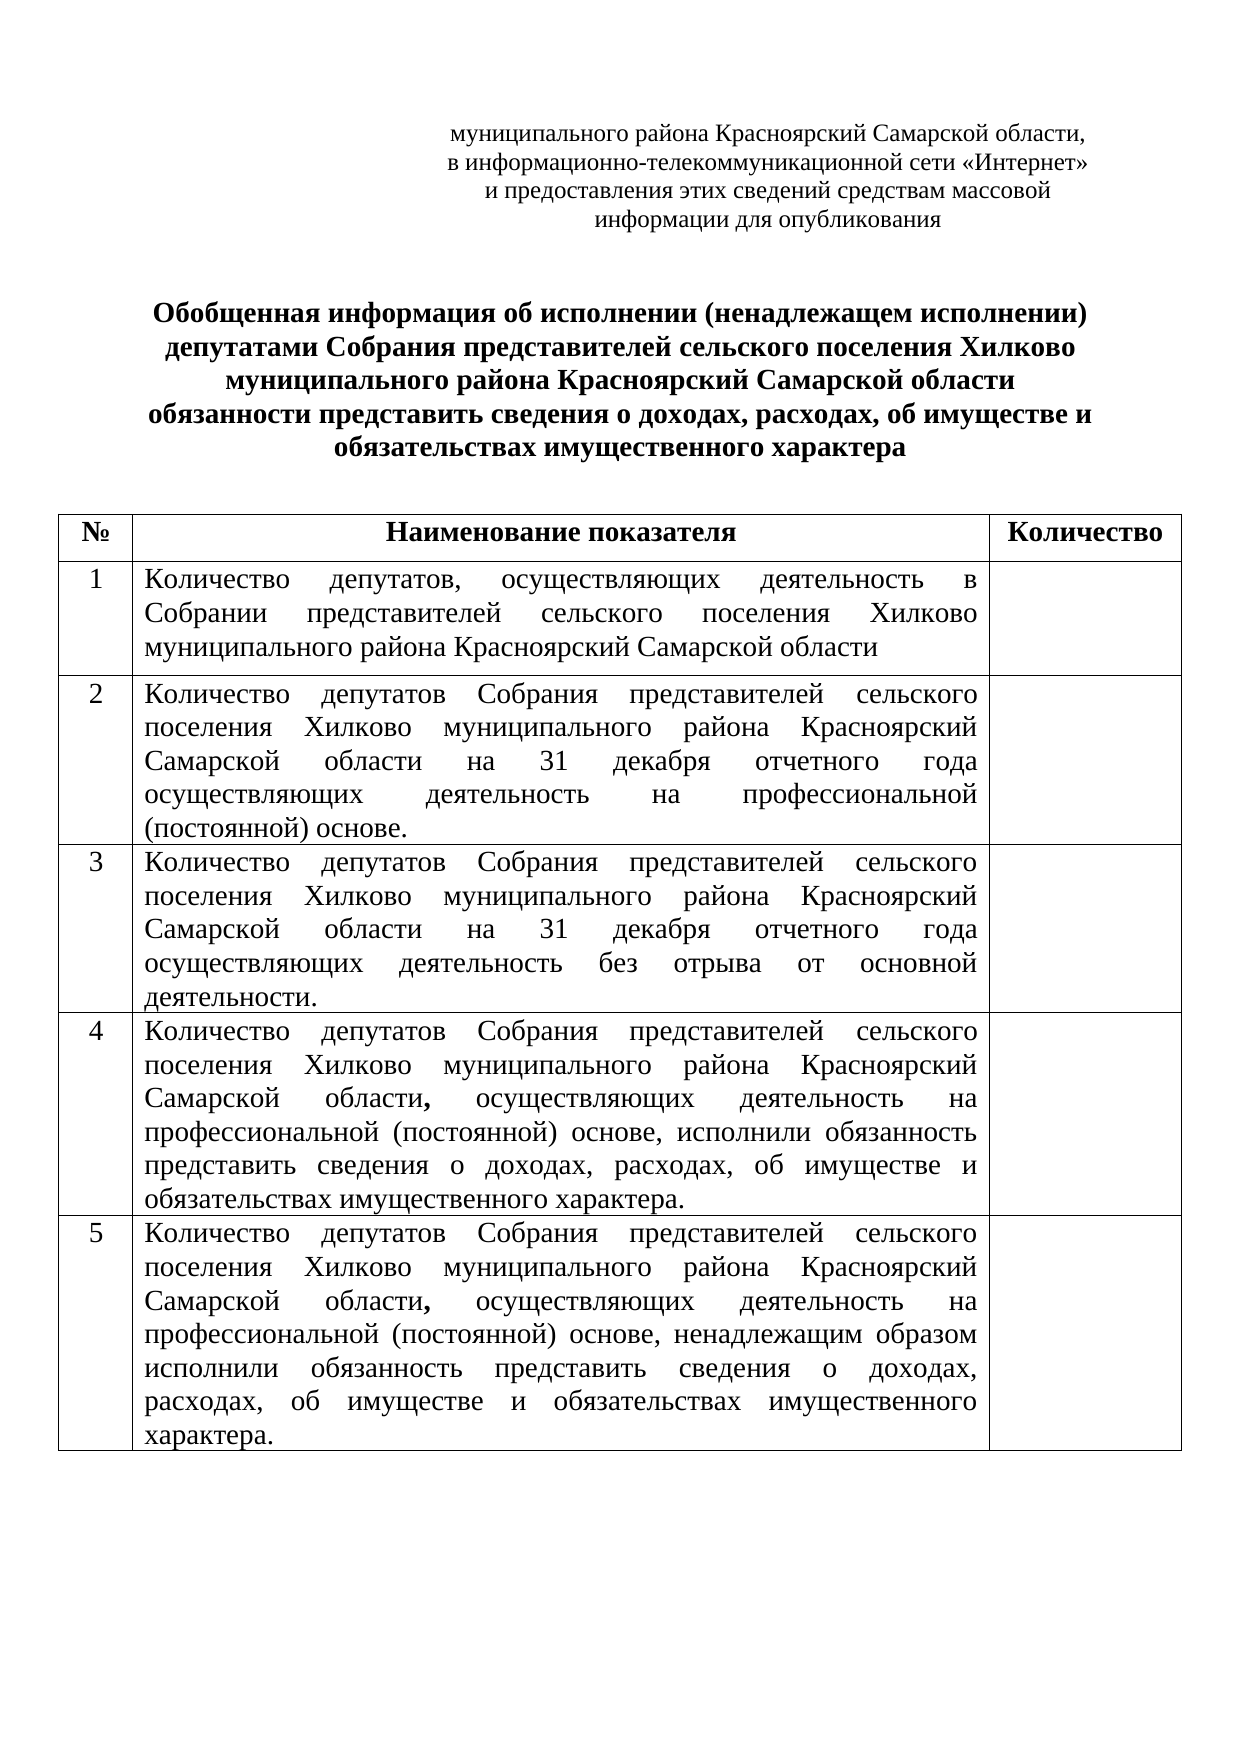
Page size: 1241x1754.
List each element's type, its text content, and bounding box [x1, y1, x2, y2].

table_header Количество [990, 515, 1181, 561]
table_cell Количество депутатов Собрания представителей сельского поселения Хилково муниципального района Красноярский Самарской области на 31 декабря отчетного года осуществляющих деятельность без отрыва от основной деятельности. [133, 845, 989, 1012]
table_cell 5 [59, 1216, 132, 1450]
table_cell [990, 1013, 1181, 1214]
table_cell [990, 845, 1181, 1012]
table_cell Количество депутатов Собрания представителей сельского поселения Хилково муниципального района Красноярский Самарской области, осуществляющих деятельность на профессиональной (постоянной) основе, ненадлежащим образом исполнили обязанность представить сведения о доходах, расходах, об имуществе и обязательствах имущественного характера. [133, 1216, 989, 1450]
table_cell 2 [59, 676, 132, 843]
table_cell Количество депутатов Собрания представителей сельского поселения Хилково муниципального района Красноярский Самарской области, осуществляющих деятельность на профессиональной (постоянной) основе, исполнили обязанность представить сведения о доходах, расходах, об имуществе и обязательствах имущественного характера. [133, 1013, 989, 1214]
table_cell 3 [59, 845, 132, 1012]
table_header Наименование показателя [133, 515, 989, 561]
table_cell Количество депутатов Собрания представителей сельского поселения Хилково муниципального района Красноярский Самарской области на 31 декабря отчетного года осуществляющих деятельность на профессиональной (постоянной) основе. [133, 676, 989, 843]
table_cell 1 [59, 562, 132, 675]
table_cell [990, 1216, 1181, 1450]
text и предоставления этих сведений средствам массовой информации для опубликования [443, 176, 1092, 233]
text Обобщенная информация об исполнении (ненадлежащем исполнении) депутатами Собрания представителей сельского поселения Хилково муниципального района Красноярский Самарской области обязанности представить сведения о доходах, расходах, об имуществе и обязательствах имущественного характера [148, 295, 1092, 463]
table_header № [59, 515, 132, 561]
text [443, 118, 1092, 176]
table_cell [990, 676, 1181, 843]
table_cell [990, 562, 1181, 675]
table_cell Количество депутатов, осуществляющих деятельность в Собрании представителей сельского поселения Хилково муниципального района Красноярский Самарской области [133, 562, 989, 675]
table_cell 4 [59, 1013, 132, 1214]
